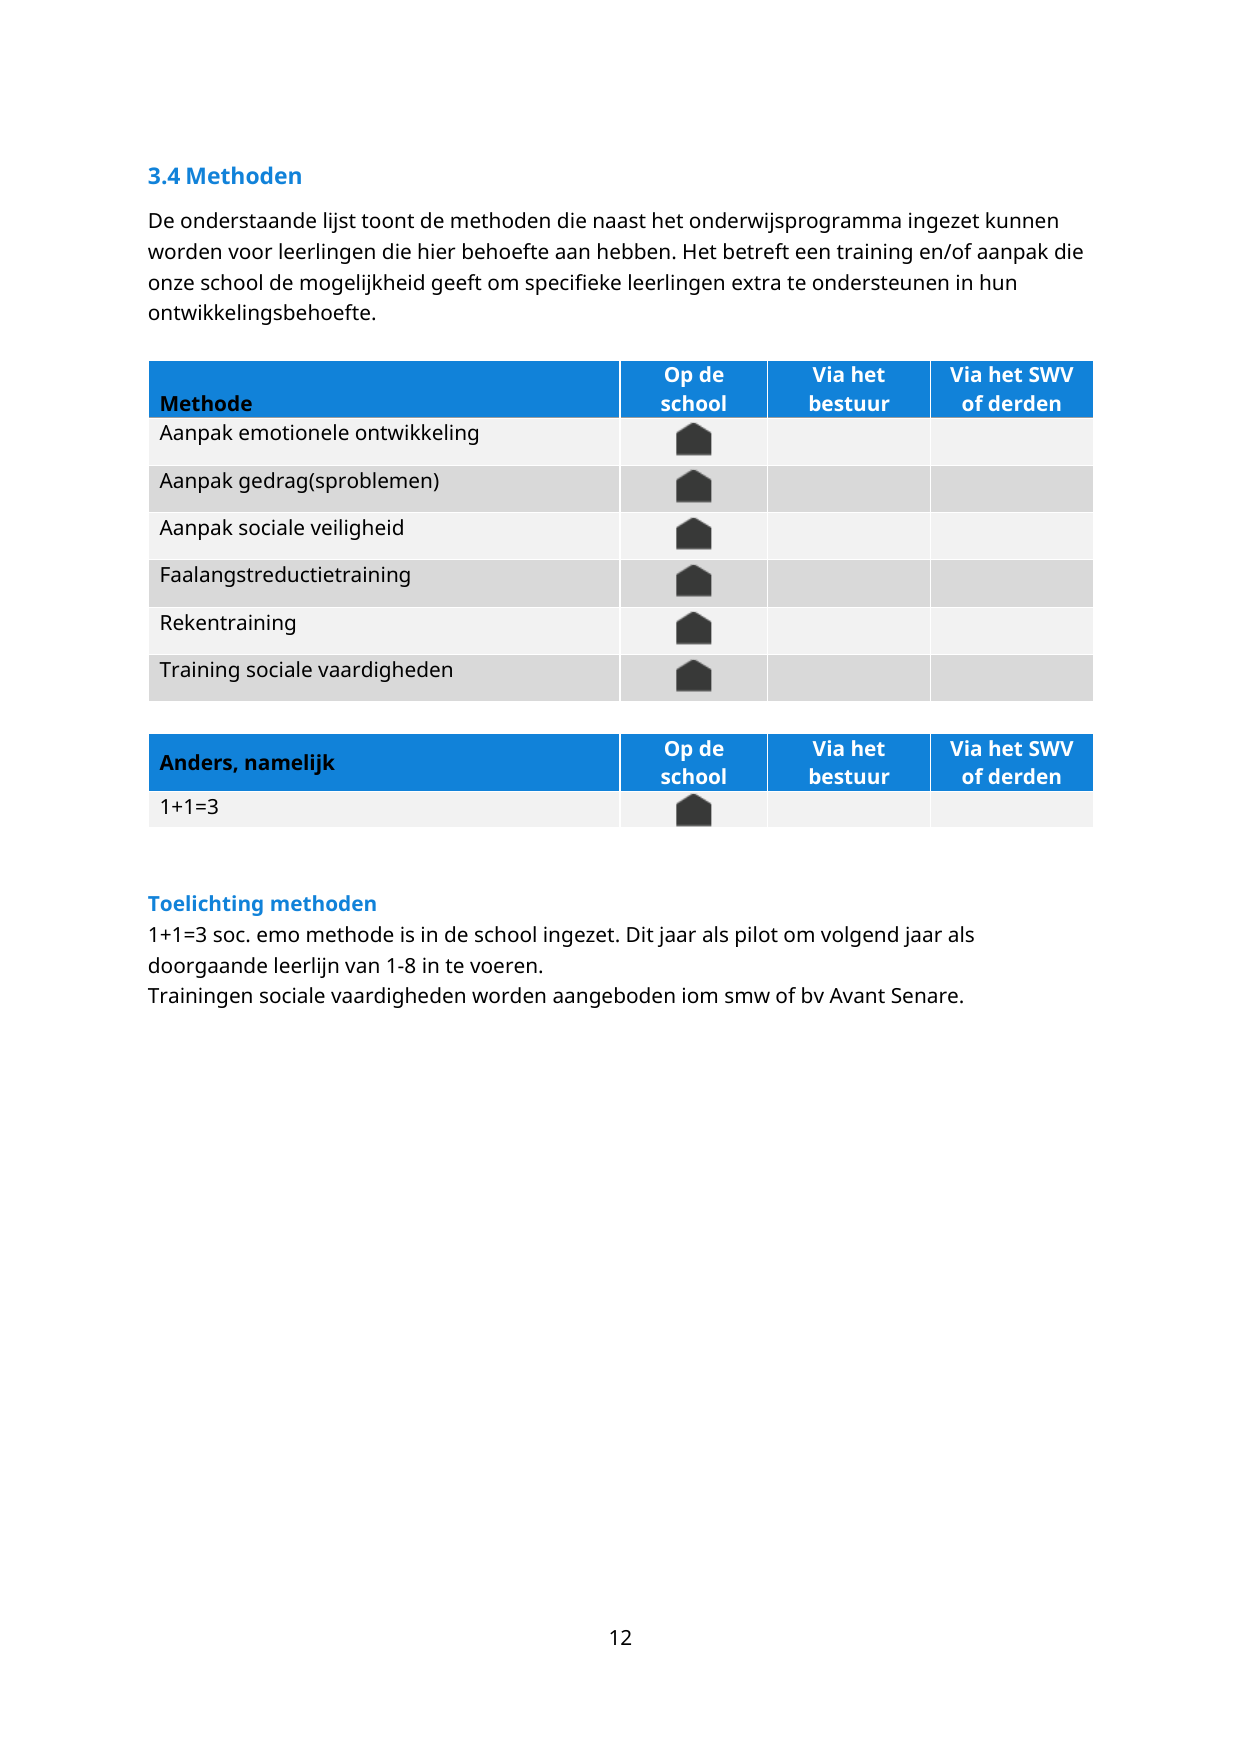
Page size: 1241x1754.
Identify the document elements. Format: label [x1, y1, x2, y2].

picture [676, 420, 712, 457]
picture [676, 515, 712, 551]
picture [676, 657, 712, 693]
picture [676, 610, 712, 646]
picture [676, 468, 712, 504]
picture [676, 562, 712, 598]
picture [676, 791, 712, 828]
